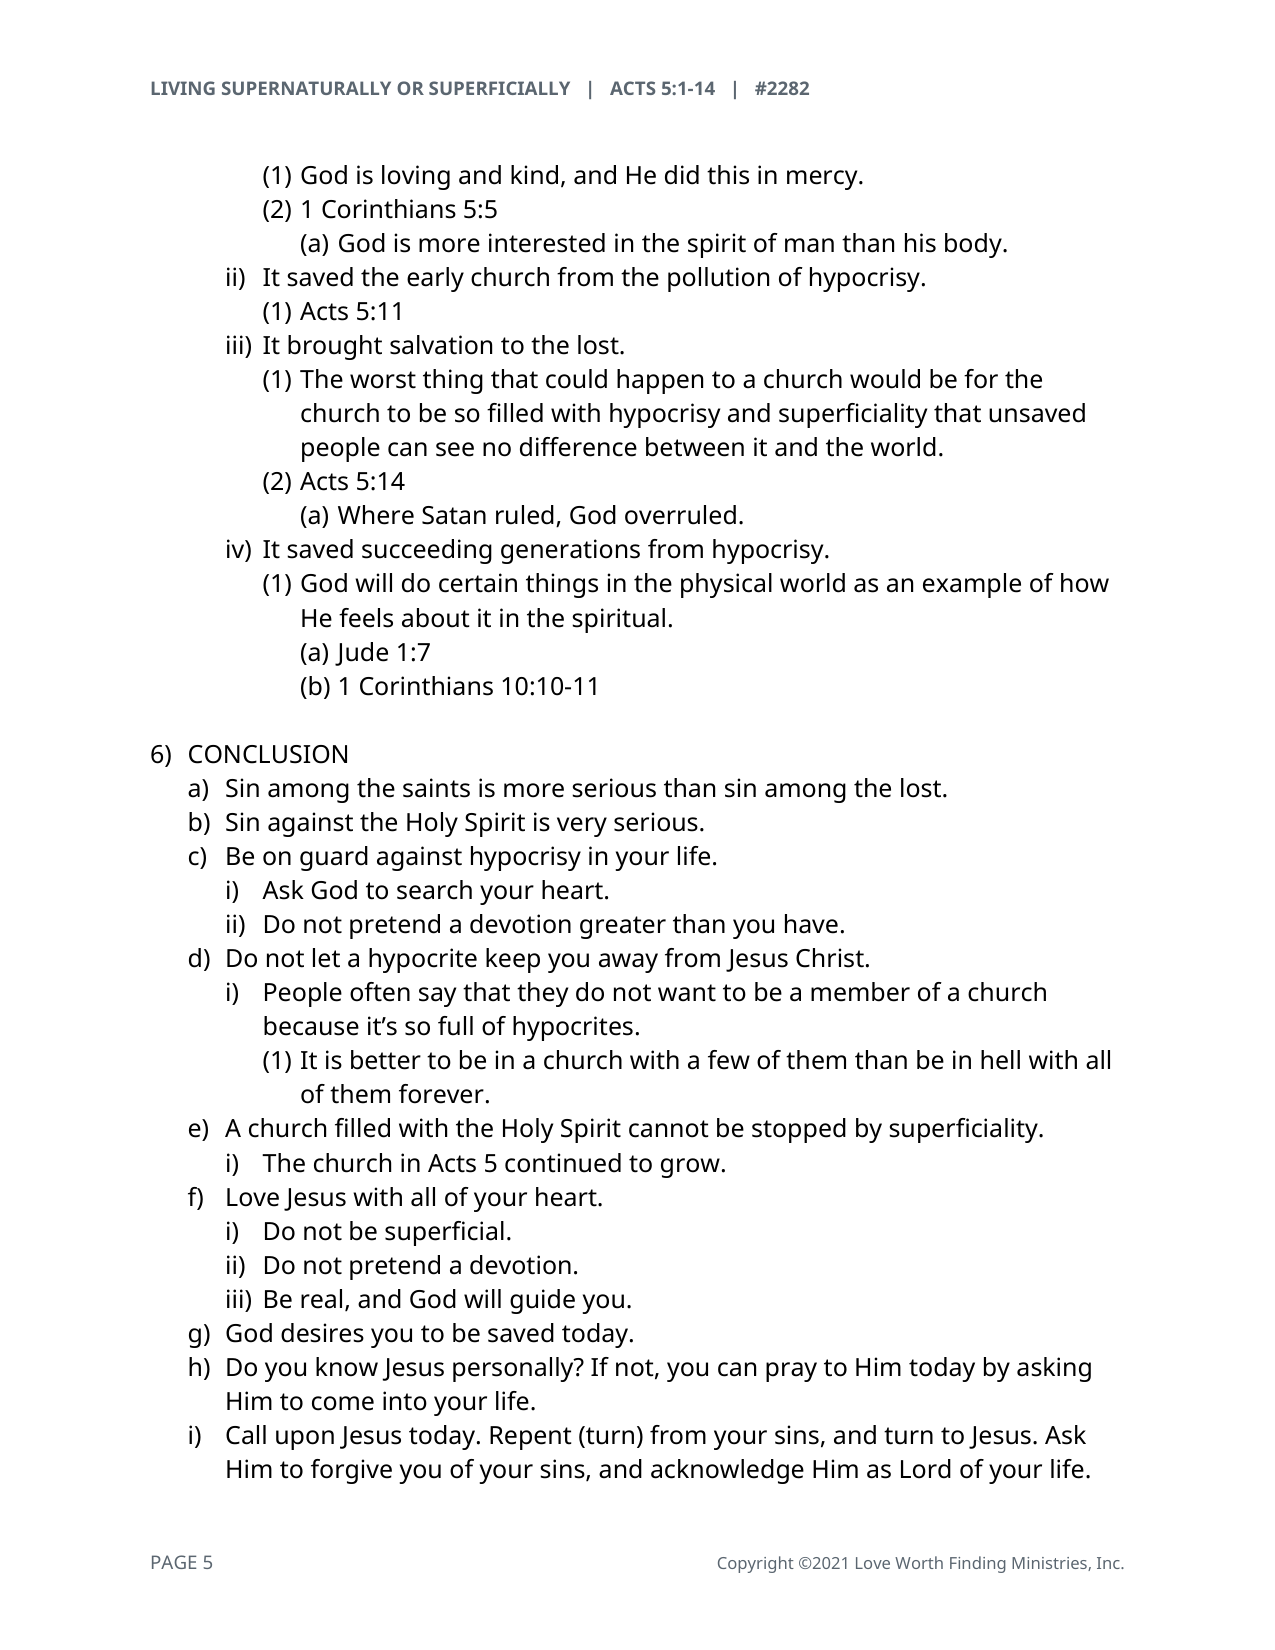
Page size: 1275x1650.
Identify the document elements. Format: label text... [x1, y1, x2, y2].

list God is more interested in the spirit of man than his body. [300, 226, 1125, 259]
list Where Satan ruled, God overruled. [300, 498, 1125, 532]
list Sin among the saints is more serious than sin among the lost. [187, 771, 1125, 804]
list People often say that they do not want to be a member of a church because it’s so full of hypocrites. [225, 975, 1125, 1043]
list It saved succeeding generations from hypocrisy. [225, 532, 1125, 566]
list God is loving and kind, and He did this in mercy. [262, 157, 1125, 191]
list Do not pretend a devotion greater than you have. [225, 907, 1125, 941]
list Do not pretend a devotion. [225, 1247, 1125, 1281]
list Acts 5:14 [262, 464, 1125, 498]
list Do not be superficial. [225, 1213, 1125, 1247]
list Ask God to search your heart. [225, 873, 1125, 907]
list CONCLUSION [150, 736, 1125, 771]
list Love Jesus with all of your heart. [187, 1179, 1125, 1213]
list Sin against the Holy Spirit is very serious. [187, 804, 1125, 839]
list God will do certain things in the physical world as an example of how He feels about it in the spiritual. [262, 566, 1125, 634]
list A church filled with the Holy Spirit cannot be stopped by superficiality. [187, 1111, 1125, 1145]
list God desires you to be saved today. [187, 1316, 1125, 1349]
list Acts 5:11 [262, 294, 1125, 328]
list 1 Corinthians 5:5 [262, 191, 1125, 226]
list Call upon Jesus today. Repent (turn) from your sins, and turn to Jesus. Ask Him to forgive you of your sins, and acknowledge Him as Lord of your life. [187, 1418, 1125, 1486]
list Do you know Jesus personally? If not, you can pray to Him today by asking Him to come into your life. [187, 1349, 1125, 1418]
list It brought salvation to the lost. [225, 328, 1125, 362]
list Do not let a hypocrite keep you away from Jesus Christ. [187, 941, 1125, 975]
list Jude 1:7 [300, 634, 1125, 668]
list 1 Corinthians 10:10-11 [300, 668, 1125, 702]
list The worst thing that could happen to a church would be for the church to be so filled with hypocrisy and superficiality that unsaved people can see no difference between it and the world. [262, 362, 1125, 464]
list Be real, and God will guide you. [225, 1281, 1125, 1316]
list It saved the early church from the pollution of hypocrisy. [225, 259, 1125, 294]
list The church in Acts 5 continued to grow. [225, 1145, 1125, 1179]
list Be on guard against hypocrisy in your life. [187, 839, 1125, 873]
list It is better to be in a church with a few of them than be in hell with all of them forever. [262, 1043, 1125, 1111]
